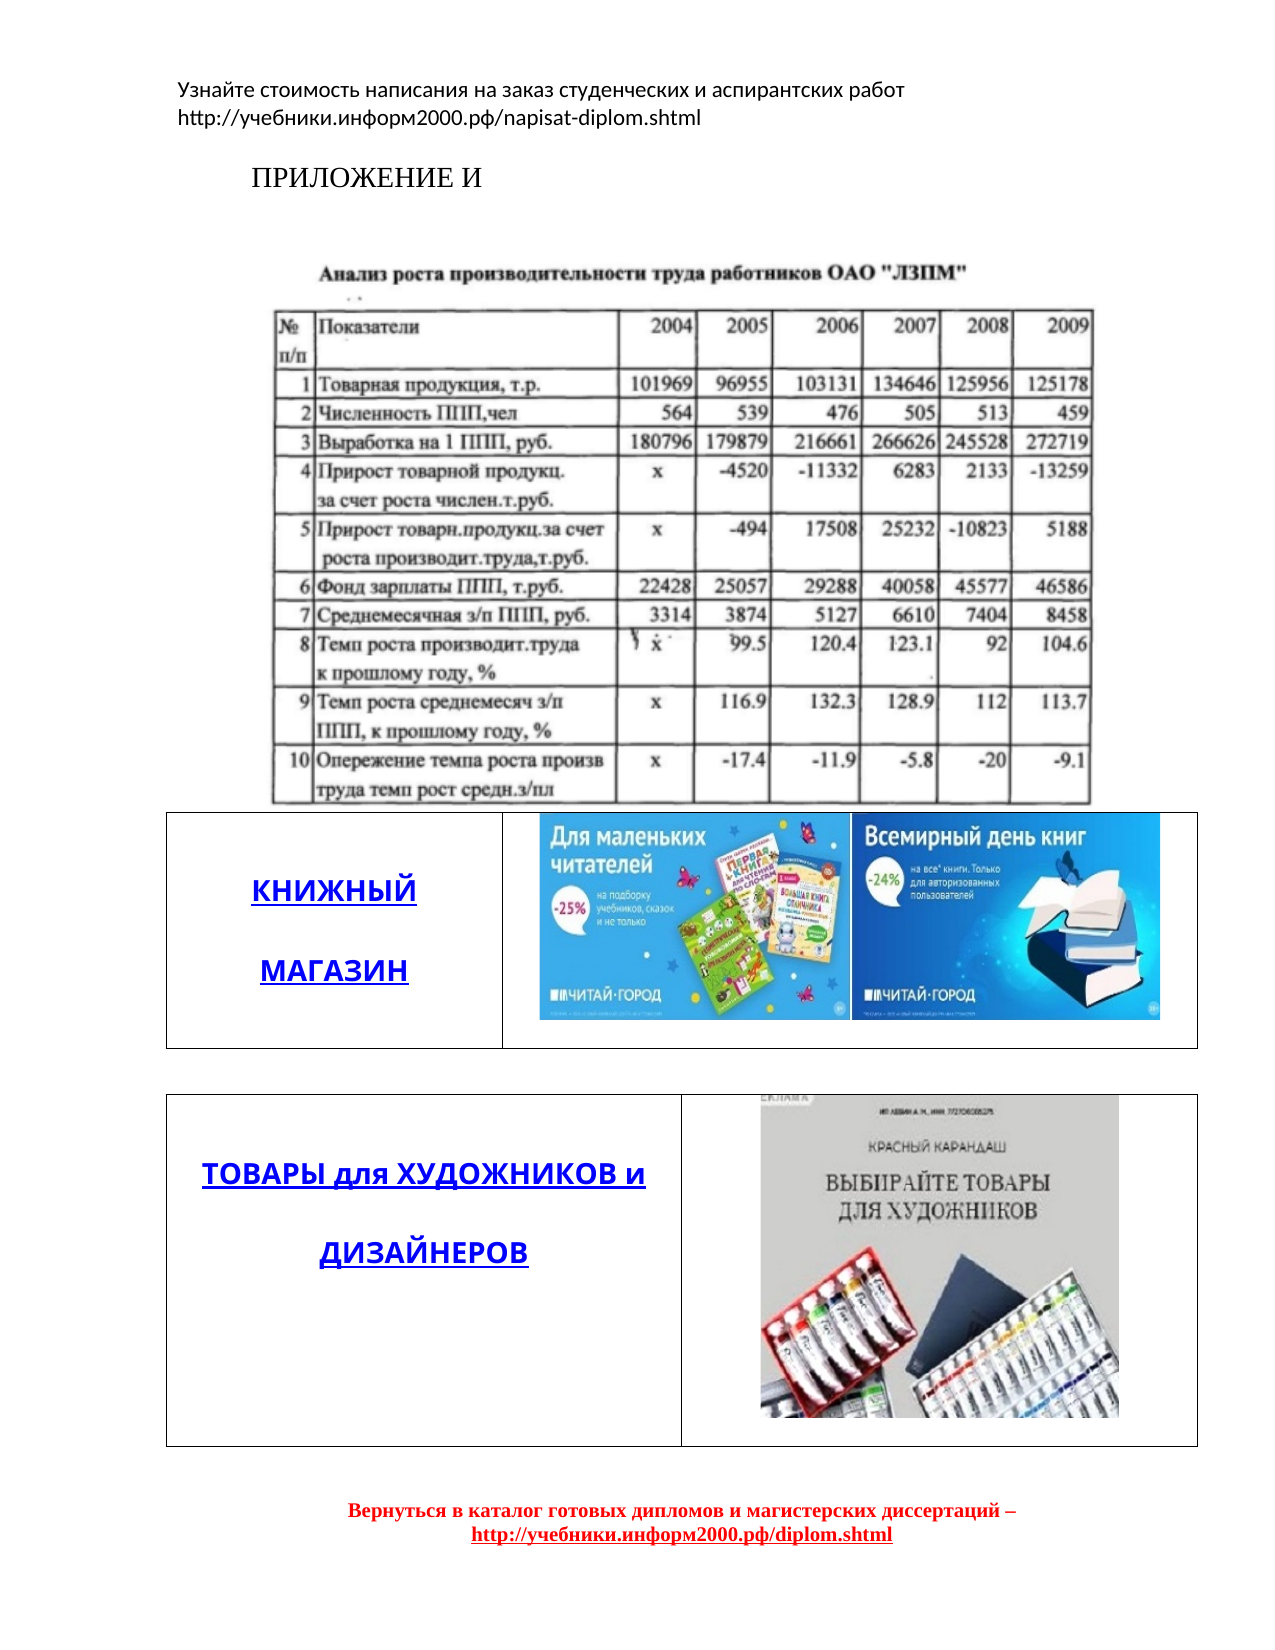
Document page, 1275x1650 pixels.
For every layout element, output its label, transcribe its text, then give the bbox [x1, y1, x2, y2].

picture [760, 1095, 1119, 1418]
text ПРИЛОЖЕНИЕ И [177, 160, 1186, 193]
picture [265, 260, 1099, 812]
table_header [503, 813, 1197, 1048]
table_header ТОВАРЫ для ХУДОЖНИКОВ и ДИЗАЙНЕРОВ [167, 1095, 681, 1446]
table_header КНИЖНЫЙ МАГАЗИН [167, 813, 502, 1048]
table_header [682, 1095, 1197, 1446]
picture [539, 813, 1161, 1020]
